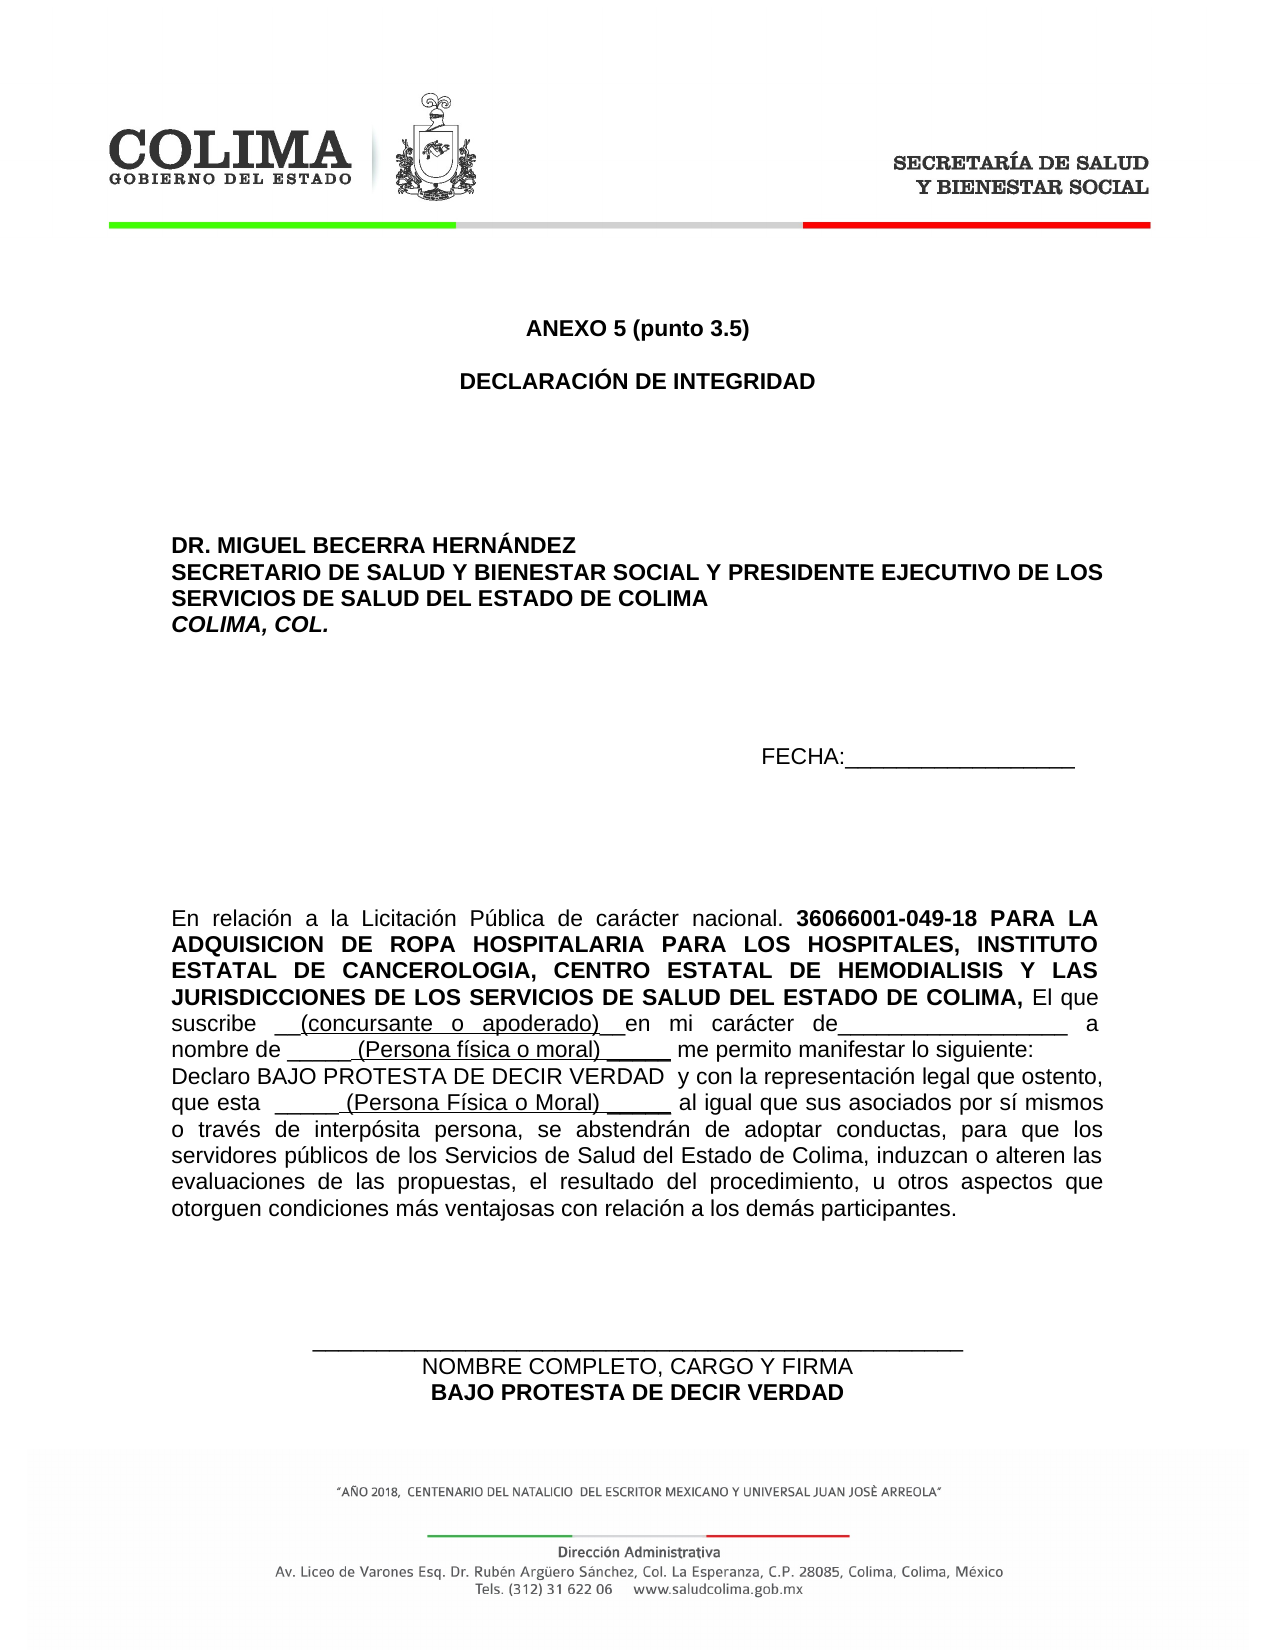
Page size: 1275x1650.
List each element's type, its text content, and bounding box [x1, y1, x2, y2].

text NOMBRE COMPLETO, CARGO Y FIRMA [171, 1353, 1104, 1379]
text BAJO PROTESTA DE DECIR VERDAD [171, 1379, 1104, 1405]
picture [27, 1449, 1249, 1650]
picture [0, 7, 1261, 238]
text SECRETARIO DE SALUD Y BIENESTAR SOCIAL Y PRESIDENTE EJECUTIVO DE LOS SERVICIOS DE SALUD DEL ESTADO DE COLIMA [171, 559, 1104, 611]
text FECHA:__________________ [687, 743, 1104, 769]
text ANEXO 5 (punto 3.5) [171, 315, 1104, 342]
text Declaro BAJO PROTESTA DE DECIR VERDAD y con la representación legal que ostento, que esta _____ (Persona Física o Moral) _____ al igual que sus asociados por sí mismos o través de interpósita persona, se abstendrán de adoptar conductas, para que los servidores públicos de los Servicios de Salud del Estado de Colima, induzcan o alteren las evaluaciones de las propuestas, el resultado del procedimiento, u otros aspectos que otorguen condiciones más ventajosas con relación a los demás participantes. [171, 1063, 1104, 1221]
subtitle COLIMA, COL. [171, 611, 1104, 638]
subtitle DR. MIGUEL BECERRA HERNÁNDEZ [171, 532, 1104, 559]
text DECLARACIÓN DE INTEGRIDAD [171, 368, 1104, 394]
text En relación a la Licitación Pública de carácter nacional. 36066001-049-18 PARA LA ADQUISICION DE ROPA HOSPITALARIA PARA LOS HOSPITALES, INSTITUTO ESTATAL DE CANCEROLOGIA, CENTRO ESTATAL DE HEMODIALISIS Y LAS JURISDICCIONES DE LOS SERVICIOS DE SALUD DEL ESTADO DE COLIMA, El que suscribe __(concursante o apoderado)__en mi carácter de__________________ a nombre de _____ (Persona física o moral) _____ me permito manifestar lo siguiente: [171, 905, 1098, 1063]
text ___________________________________________________ [171, 1326, 1104, 1353]
